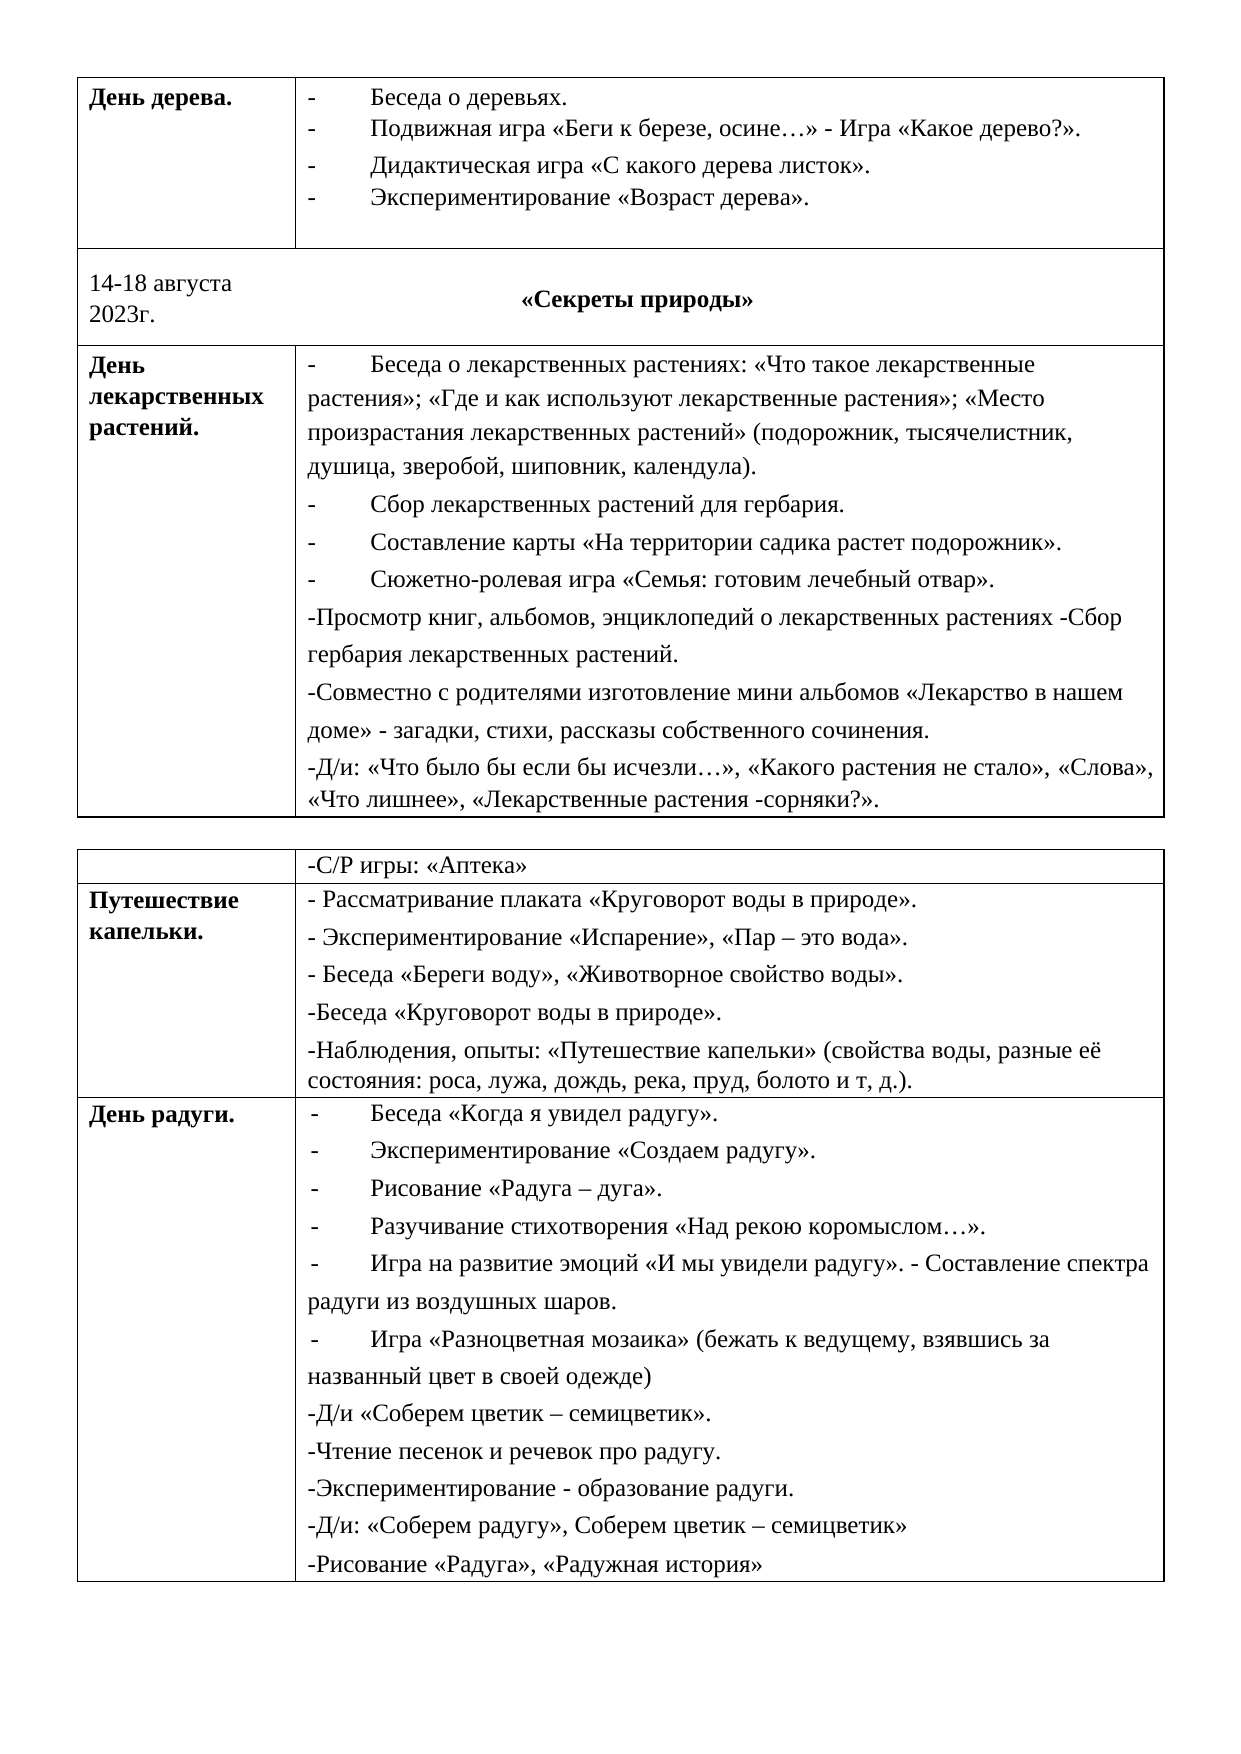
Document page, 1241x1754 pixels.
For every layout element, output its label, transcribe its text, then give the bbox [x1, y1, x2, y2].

table_header -С/Р игры: «Аптека» [296, 850, 1163, 883]
table_cell 14-18 августа 2023г. [78, 249, 296, 345]
table_cell Путешествие капельки. [78, 884, 295, 1097]
table_cell Рассматривание плаката «Круговорот воды в природе». Экспериментирование «Испарение», «Пар – это вода». Беседа «Береги воду», «Животворное свойство воды». -Беседа «Круговорот воды в природе». -Наблюдения, опыты: «Путешествие капельки» (свойства воды, разные её состояния: роса, лужа, дождь, река, пруд, болото и т, д.). [296, 884, 1163, 1097]
table_cell День радуги. [78, 1098, 295, 1581]
table_header Беседа о деревьях. Подвижная игра «Беги к березе, осине…» - Игра «Какое дерево?». Дидактическая игра «С какого дерева листок». Экспериментирование «Возраст дерева». [296, 78, 1163, 248]
table_cell День лекарственных растений. [78, 346, 295, 816]
table_header День дерева. [78, 78, 295, 248]
table_cell «Секреты природы» [296, 249, 1163, 345]
table_cell Беседа «Когда я увидел радугу». Экспериментирование «Создаем радугу». Рисование «Радуга – дуга». Разучивание стихотворения «Над рекою коромыслом…». Игра на развитие эмоций «И мы увидели радугу». - Составление спектра радуги из воздушных шаров. Игра «Разноцветная мозаика» (бежать к ведущему, взявшись за названный цвет в своей одежде) -Д/и «Соберем цветик – семицветик». -Чтение песенок и речевок про радугу. -Экспериментирование - образование радуги. -Д/и: «Соберем радугу», Соберем цветик – семицветик» -Рисование «Радуга», «Радужная история» [296, 1098, 1163, 1581]
table_header [78, 850, 295, 883]
table_cell Беседа о лекарственных растениях: «Что такое лекарственные растения»; «Где и как используют лекарственные растения»; «Место произрастания лекарственных растений» (подорожник, тысячелистник, душица, зверобой, шиповник, календула). Сбор лекарственных растений для гербария. Составление карты «На территории садика растет подорожник». Сюжетно-ролевая игра «Семья: готовим лечебный отвар». -Просмотр книг, альбомов, энциклопедий о лекарственных растениях -Сбор гербария лекарственных растений. -Совместно с родителями изготовление мини альбомов «Лекарство в нашем доме» - загадки, стихи, рассказы собственного сочинения. -Д/и: «Что было бы если бы исчезли…», «Какого растения не стало», «Слова», «Что лишнее», «Лекарственные растения -сорняки?». [296, 346, 1163, 816]
